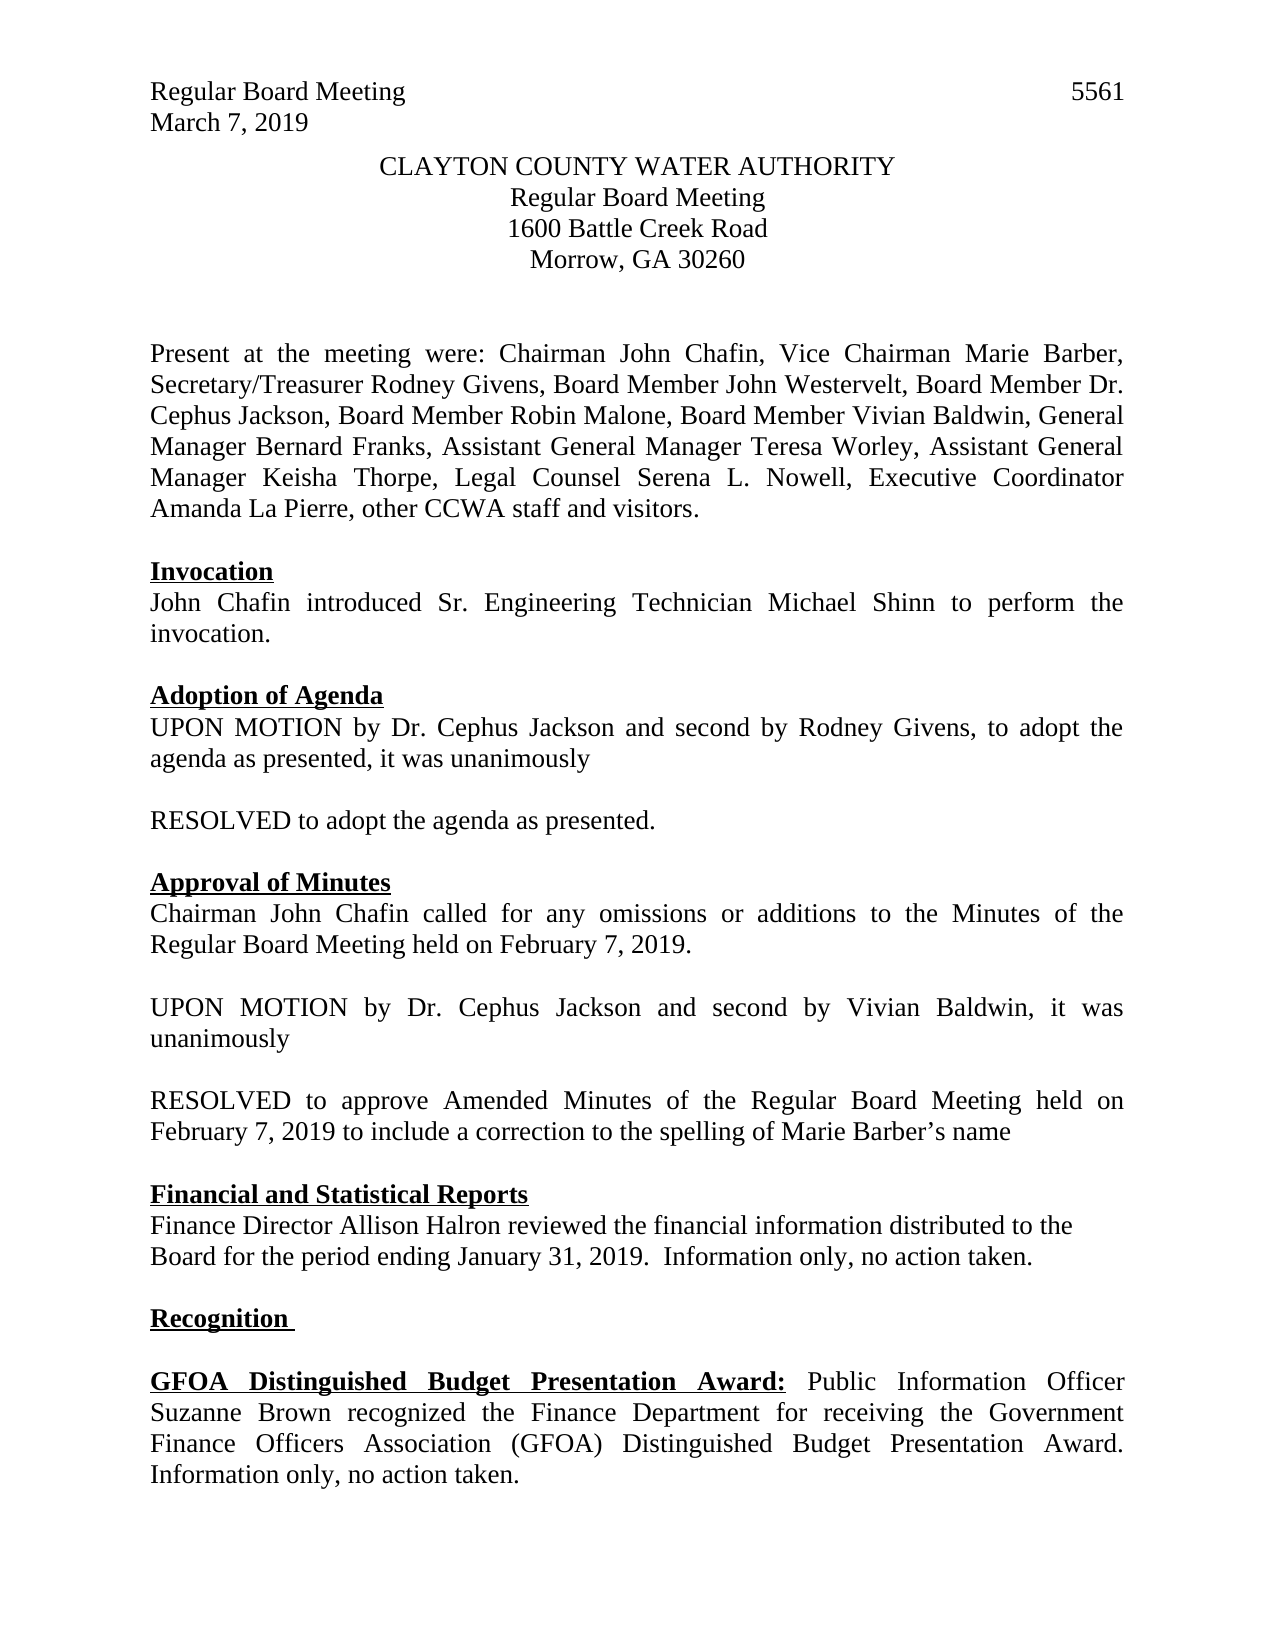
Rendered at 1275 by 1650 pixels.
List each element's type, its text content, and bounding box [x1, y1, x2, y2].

text CLAYTON COUNTY WATER AUTHORITY [150, 150, 1125, 181]
text 1600 Battle Creek Road [150, 212, 1125, 243]
text Approval of Minutes [150, 866, 1125, 897]
text Regular Board Meeting [150, 181, 1125, 212]
text Adoption of Agenda [150, 679, 1125, 711]
text John Chafin introduced Sr. Engineering Technician Michael Shinn to perform the invocation. [150, 586, 1125, 648]
text Chairman John Chafin called for any omissions or additions to the Minutes of the Regular Board Meeting held on February 7, 2019. [150, 897, 1125, 960]
text UPON MOTION by Dr. Cephus Jackson and second by Rodney Givens, to adopt the agenda as presented, it was unanimously [150, 711, 1125, 773]
text Present at the meeting were: Chairman John Chafin, Vice Chairman Marie Barber, Secretary/Treasurer Rodney Givens, Board Member John Westervelt, Board Member Dr. Cephus Jackson, Board Member Robin Malone, Board Member Vivian Baldwin, General Manager Bernard Franks, Assistant General Manager Teresa Worley, Assistant General Manager Keisha Thorpe, Legal Counsel Serena L. Nowell, Executive Coordinator Amanda La Pierre, other CCWA staff and visitors. [150, 337, 1125, 524]
text Morrow, GA 30260 [150, 243, 1125, 274]
text RESOLVED to adopt the agenda as presented. [150, 804, 1125, 835]
text GFOA Distinguished Budget Presentation Award: Public Information Officer Suzanne Brown recognized the Finance Department for receiving the Government Finance Officers Association (GFOA) Distinguished Budget Presentation Award. Information only, no action taken. [150, 1365, 1125, 1489]
text Invocation [150, 555, 1125, 586]
text UPON MOTION by Dr. Cephus Jackson and second by Vivian Baldwin, it was unanimously [150, 991, 1125, 1053]
text Recognition [150, 1302, 1125, 1333]
text Finance Director Allison Halron reviewed the financial information distributed to the Board for the period ending January 31, 2019. Information only, no action taken. [150, 1209, 1125, 1271]
text RESOLVED to approve Amended Minutes of the Regular Board Meeting held on February 7, 2019 to include a correction to the spelling of Marie Barber’s name [150, 1084, 1125, 1147]
text Financial and Statistical Reports [150, 1178, 1125, 1209]
